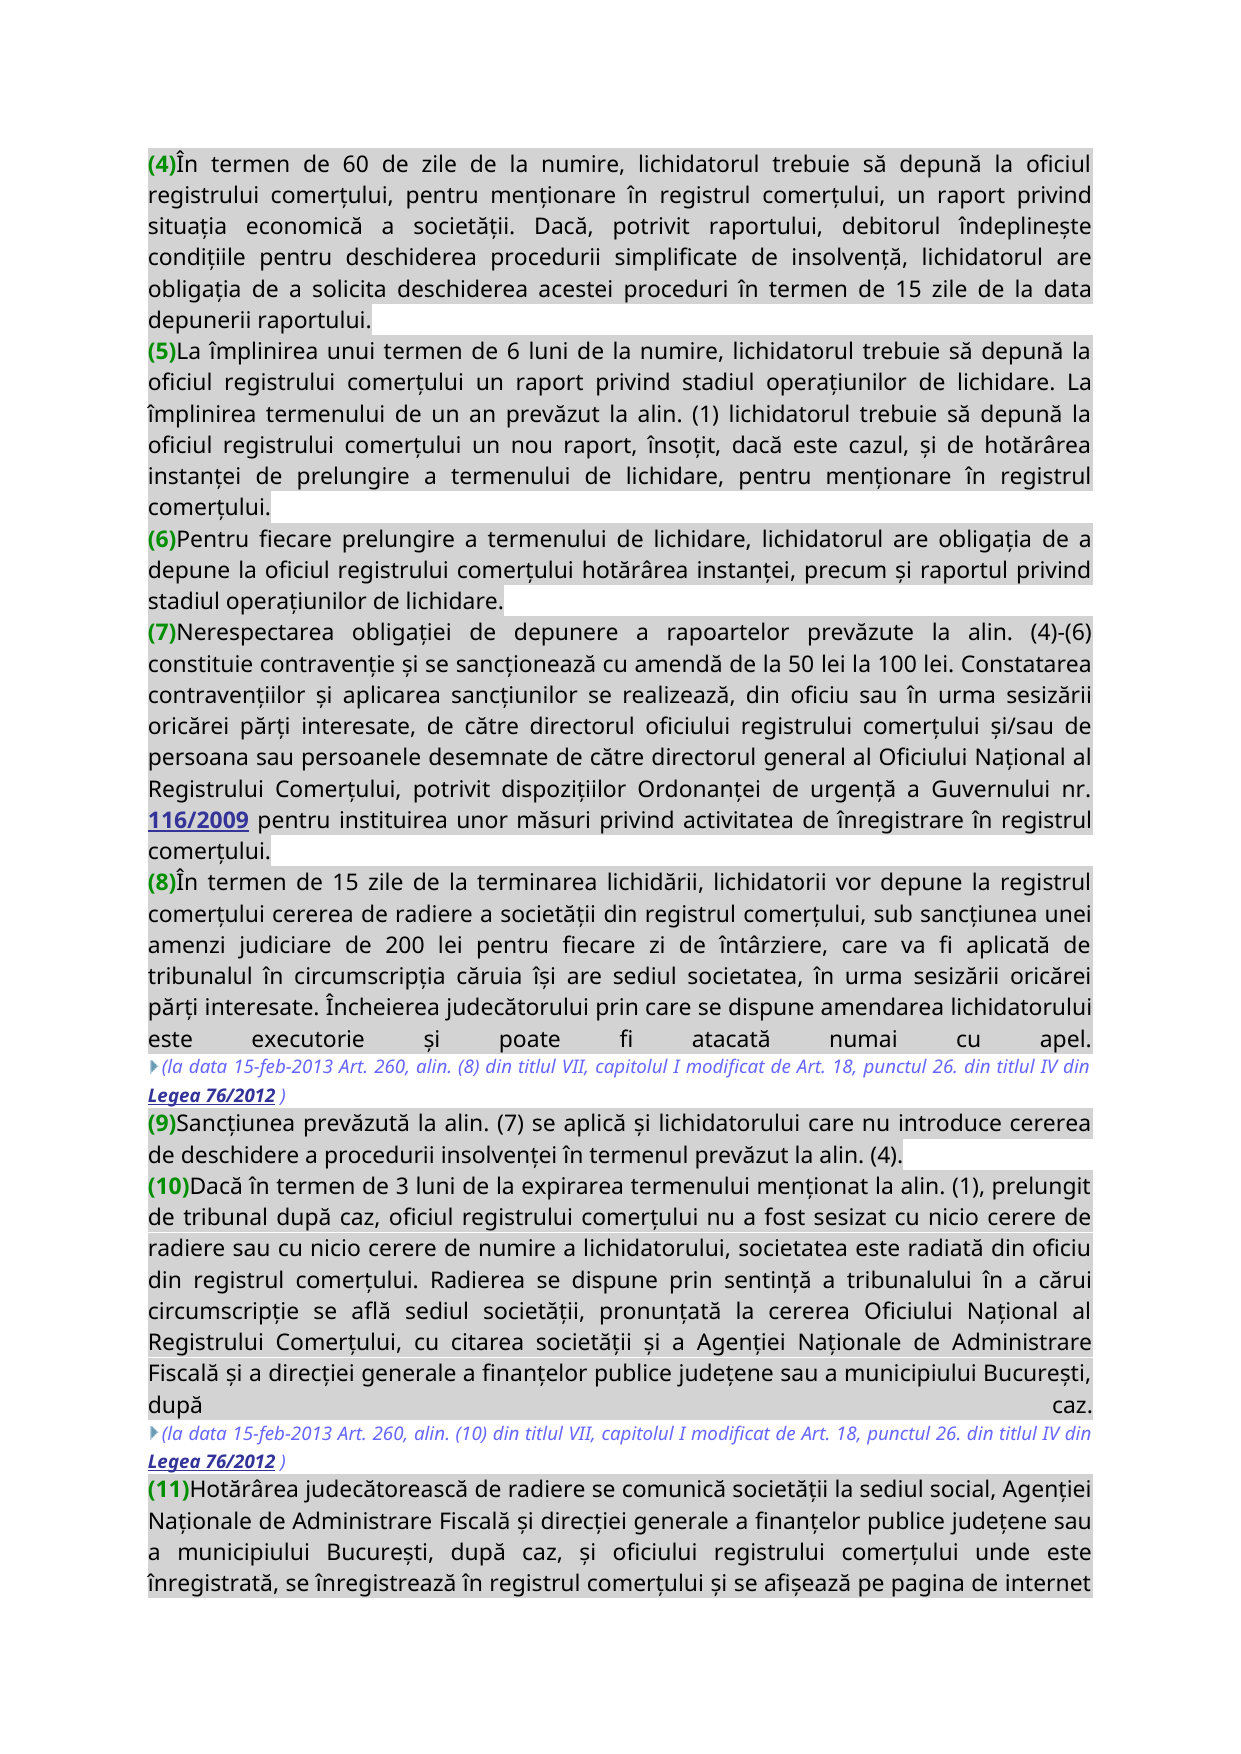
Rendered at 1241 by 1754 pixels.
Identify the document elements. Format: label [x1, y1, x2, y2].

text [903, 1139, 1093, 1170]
picture [147, 1426, 162, 1440]
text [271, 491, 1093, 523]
picture [147, 1060, 162, 1074]
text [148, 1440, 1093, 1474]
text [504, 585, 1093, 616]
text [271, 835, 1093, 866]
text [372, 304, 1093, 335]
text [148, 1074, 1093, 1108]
